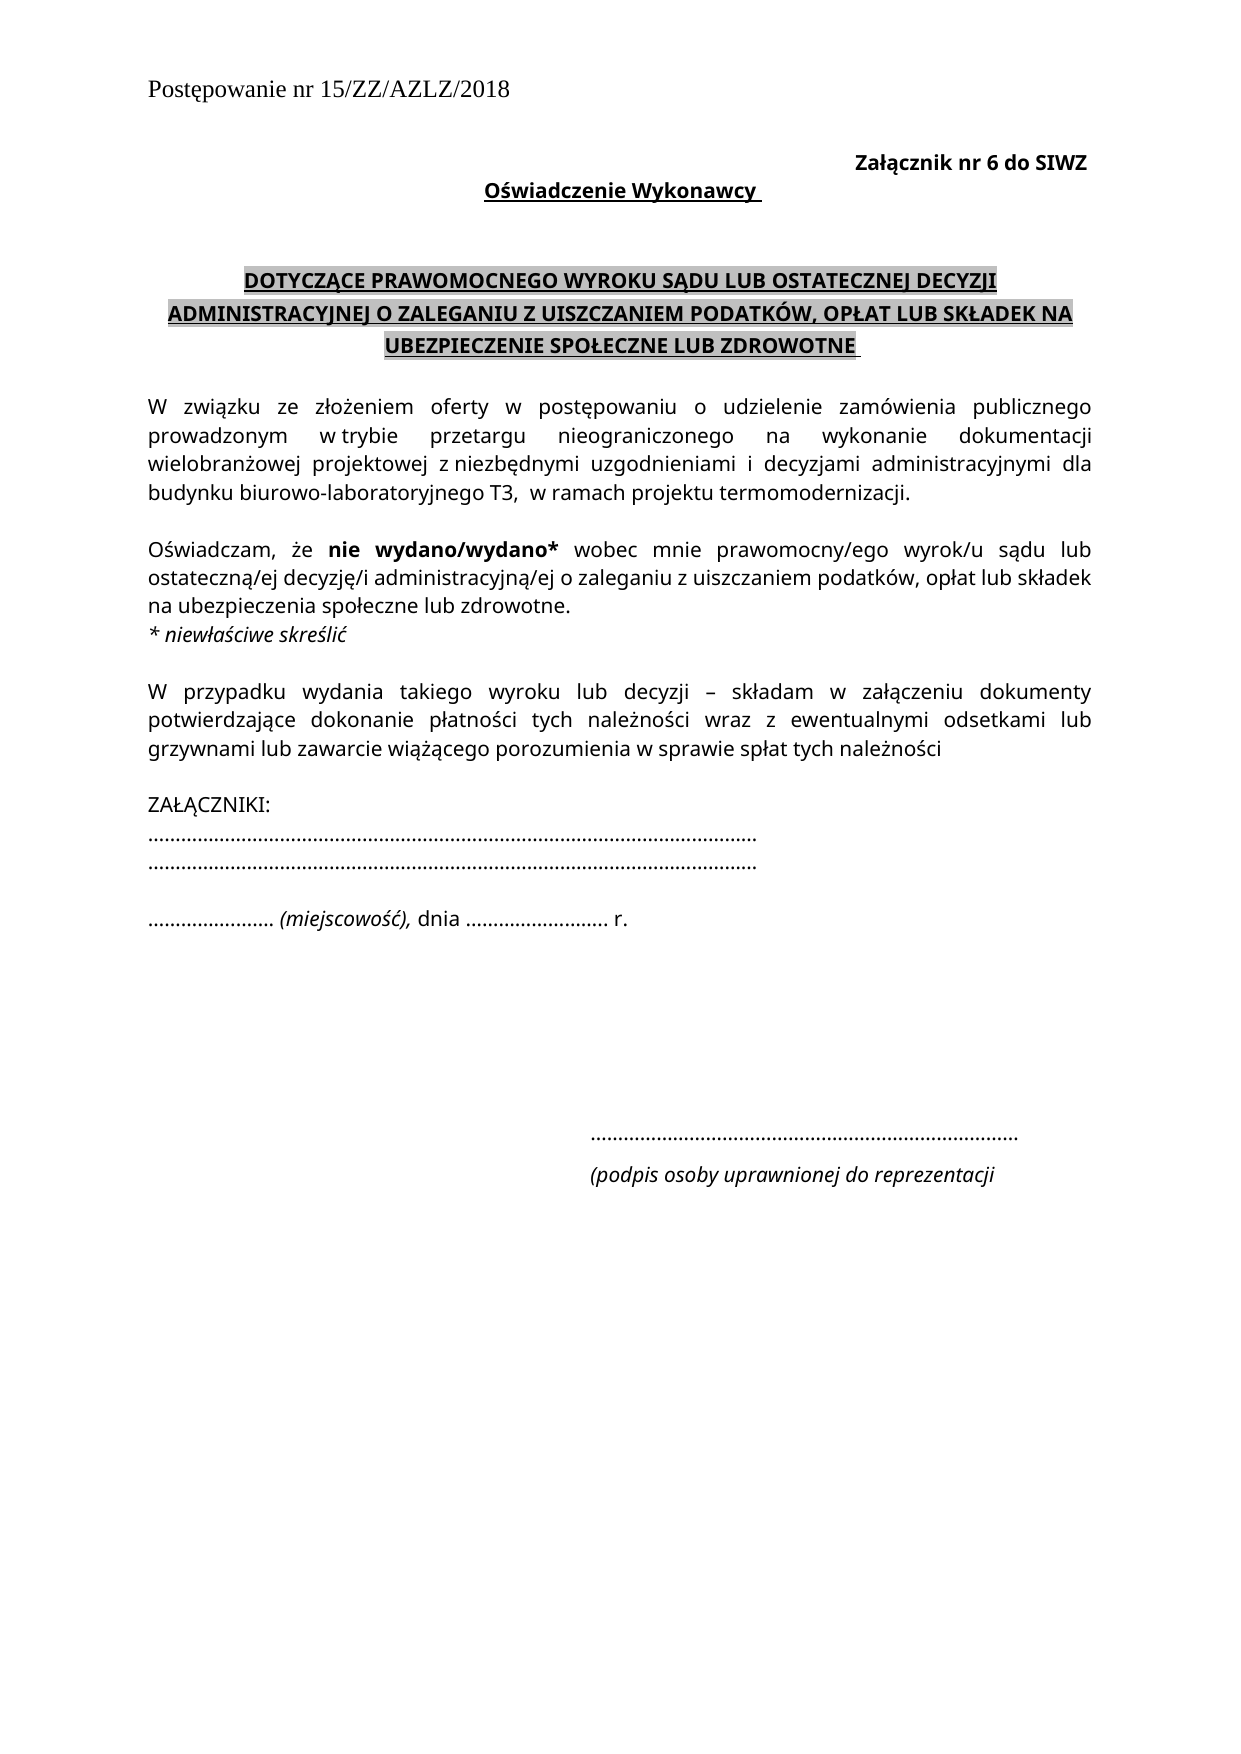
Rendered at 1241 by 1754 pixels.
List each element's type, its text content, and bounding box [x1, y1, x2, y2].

text * niewłaściwe skreślić [148, 620, 1093, 648]
text DOTYCZĄCE PRAWOMOCNEGO WYROKU SĄDU LUB OSTATECZNEJ DECYZJI ADMINISTRACYJNEJ O ZALEGANIU Z UISZCZANIEM PODATKÓW, OPŁAT LUB SKŁADEK NA UBEZPIECZENIE SPOŁECZNE LUB ZDROWOTNE [148, 266, 1093, 360]
text W związku ze złożeniem oferty w postępowaniu o udzielenie zamówienia publicznego prowadzonym w trybie przetargu nieograniczonego na wykonanie dokumentacji wielobranżowej projektowej z niezbędnymi uzgodnieniami i decyzjami administracyjnymi dla budynku biurowo-laboratoryjnego T3, w ramach projektu termomodernizacji. [148, 392, 1093, 506]
text W przypadku wydania takiego wyroku lub decyzji – składam w załączeniu dokumenty potwierdzające dokonanie płatności tych należności wraz z ewentualnymi odsetkami lub grzywnami lub zawarcie wiążącego porozumienia w sprawie spłat tych należności [148, 677, 1093, 762]
text Załącznik nr 6 do SIWZ [148, 148, 1087, 176]
text …………………………………………………………………… [516, 1118, 1093, 1146]
text Oświadczenie Wykonawcy [148, 176, 1093, 204]
text ZAŁĄCZNIKI: [148, 791, 1093, 819]
text Oświadczam, że nie wydano/wydano* wobec mnie prawomocny/ego wyrok/u sądu lub ostateczną/ej decyzję/i administracyjną/ej o zaleganiu z uiszczaniem podatków, opłat lub składek na ubezpieczenia społeczne lub zdrowotne. [148, 535, 1093, 620]
text …………….……. (miejscowość), dnia …………………….. r. [148, 904, 1093, 933]
text ………………………………………………………………………………………………… [148, 819, 1093, 847]
text ………………………………………………………………………………………………… [148, 847, 1093, 876]
text (podpis osoby uprawnionej do reprezentacji [590, 1160, 1093, 1189]
